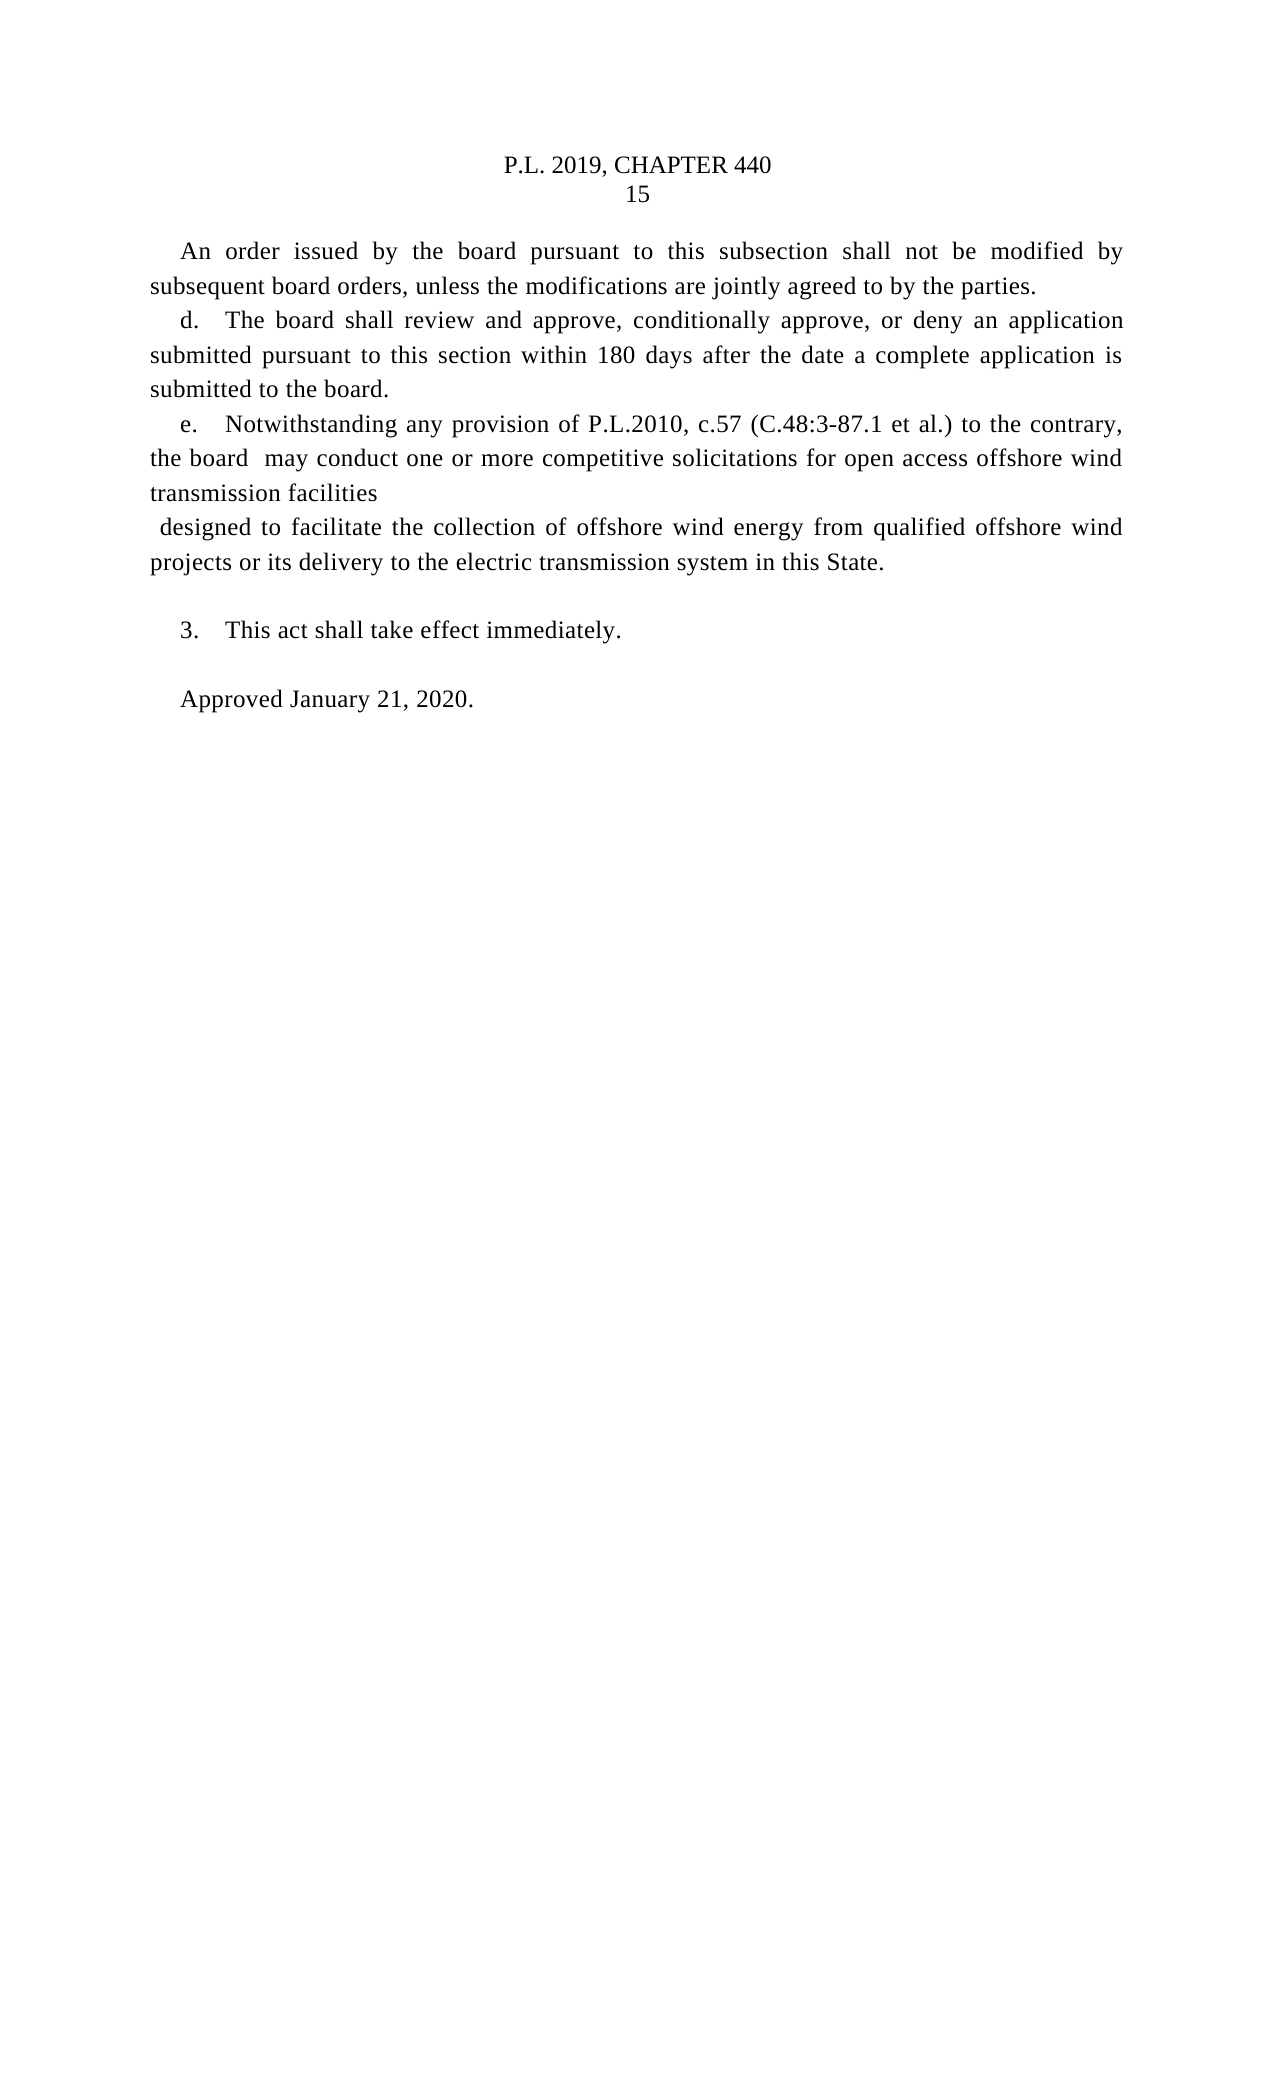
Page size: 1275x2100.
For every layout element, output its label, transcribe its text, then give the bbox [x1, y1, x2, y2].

text d. The board shall review and approve, conditionally approve, or deny an application submitted pursuant to this section within 180 days after the date a complete application is submitted to the board. [150, 305, 1125, 403]
text 3. This act shall take effect immediately. [150, 616, 1125, 644]
text An order issued by the board pursuant to this subsection shall not be modified by subsequent board orders, unless the modifications are jointly agreed to by the parties. [150, 236, 1125, 299]
text designed to facilitate the collection of offshore wind energy from qualified offshore wind projects or its delivery to the electric transmission system in this State. [150, 512, 1125, 575]
text Approved January 21, 2020. [150, 684, 1125, 713]
text e. Notwithstanding any provision of P.L.2010, c.57 (C.48:3-87.1 et al.) to the contrary, the board may conduct one or more competitive solicitations for open access offshore wind transmission facilities [150, 409, 1125, 506]
